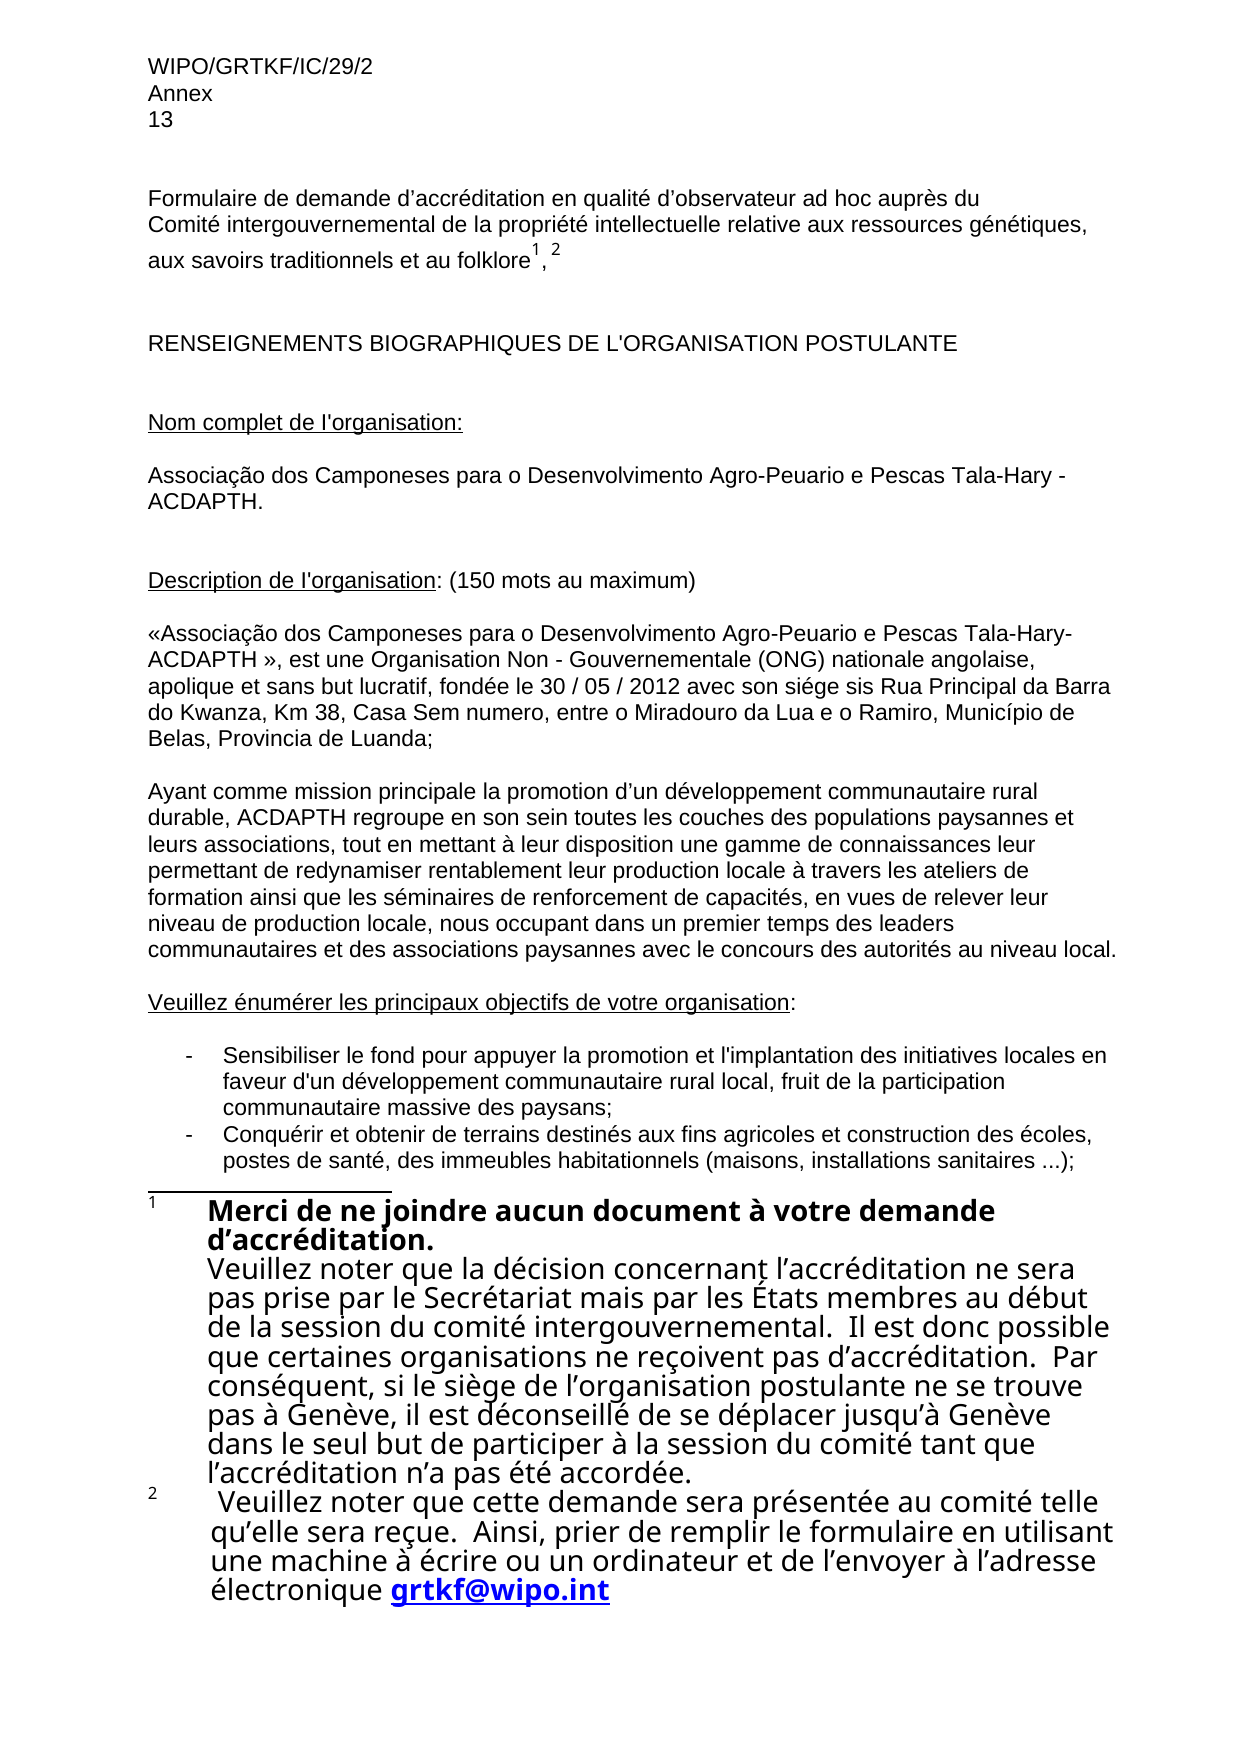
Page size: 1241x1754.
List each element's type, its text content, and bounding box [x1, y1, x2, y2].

list Conquérir et obtenir de terrains destinés aux fins agricoles et construction des écoles, postes de santé, des immeubles habitationnels (maisons, installations sanitaires ...); [185, 1121, 1122, 1173]
text ACDAPTH. [148, 488, 1122, 514]
text Associação dos Camponeses para o Desenvolvimento Agro-Peuario e Pescas Tala-Hary - [148, 462, 1122, 488]
text Veuillez énumérer les principaux objectifs de votre organisation: [148, 989, 1122, 1015]
text Formulaire de demande d’accréditation en qualité d’observateur ad hoc auprès du [148, 185, 1122, 211]
text Comité intergouvernemental de la propriété intellectuelle relative aux ressources génétiques, aux savoirs traditionnels et au folklore, [148, 211, 1122, 277]
text «Associação dos Camponeses para o Desenvolvimento Agro-Peuario e Pescas Tala-Hary-ACDAPTH », est une Organisation Non - Gouvernementale (ONG) nationale angolaise, apolique et sans but lucratif, fondée le 30 / 05 / 2012 avec son siége sis Rua Principal da Barra do Kwanza, Km 38, Casa Sem numero, entre o Miradouro da Lua e o Ramiro, Município de Belas, Provincia de Luanda; [148, 620, 1122, 752]
text Ayant comme mission principale la promotion d’un développement communautaire rural durable, ACDAPTH regroupe en son sein toutes les couches des populations paysannes et leurs associations, tout en mettant à leur disposition une gamme de connaissances leur permettant de redynamiser rentablement leur production locale à travers les ateliers de formation ainsi que les séminaires de renforcement de capacités, en vues de relever leur niveau de production locale, nous occupant dans un premier temps des leaders communautaires et des associations paysannes avec le concours des autorités au niveau local. [148, 778, 1122, 962]
list Sensibiliser le fond pour appuyer la promotion et l'implantation des initiatives locales en faveur d'un développement communautaire rural local, fruit de la participation communautaire massive des paysans; [185, 1042, 1122, 1121]
text Description de I'organisation: (150 mots au maximum) [148, 567, 1122, 593]
text Nom complet de I'organisation: [148, 409, 1122, 435]
text RENSEIGNEMENTS BIOGRAPHIQUES DE L'ORGANISATION POSTULANTE [148, 330, 1122, 356]
